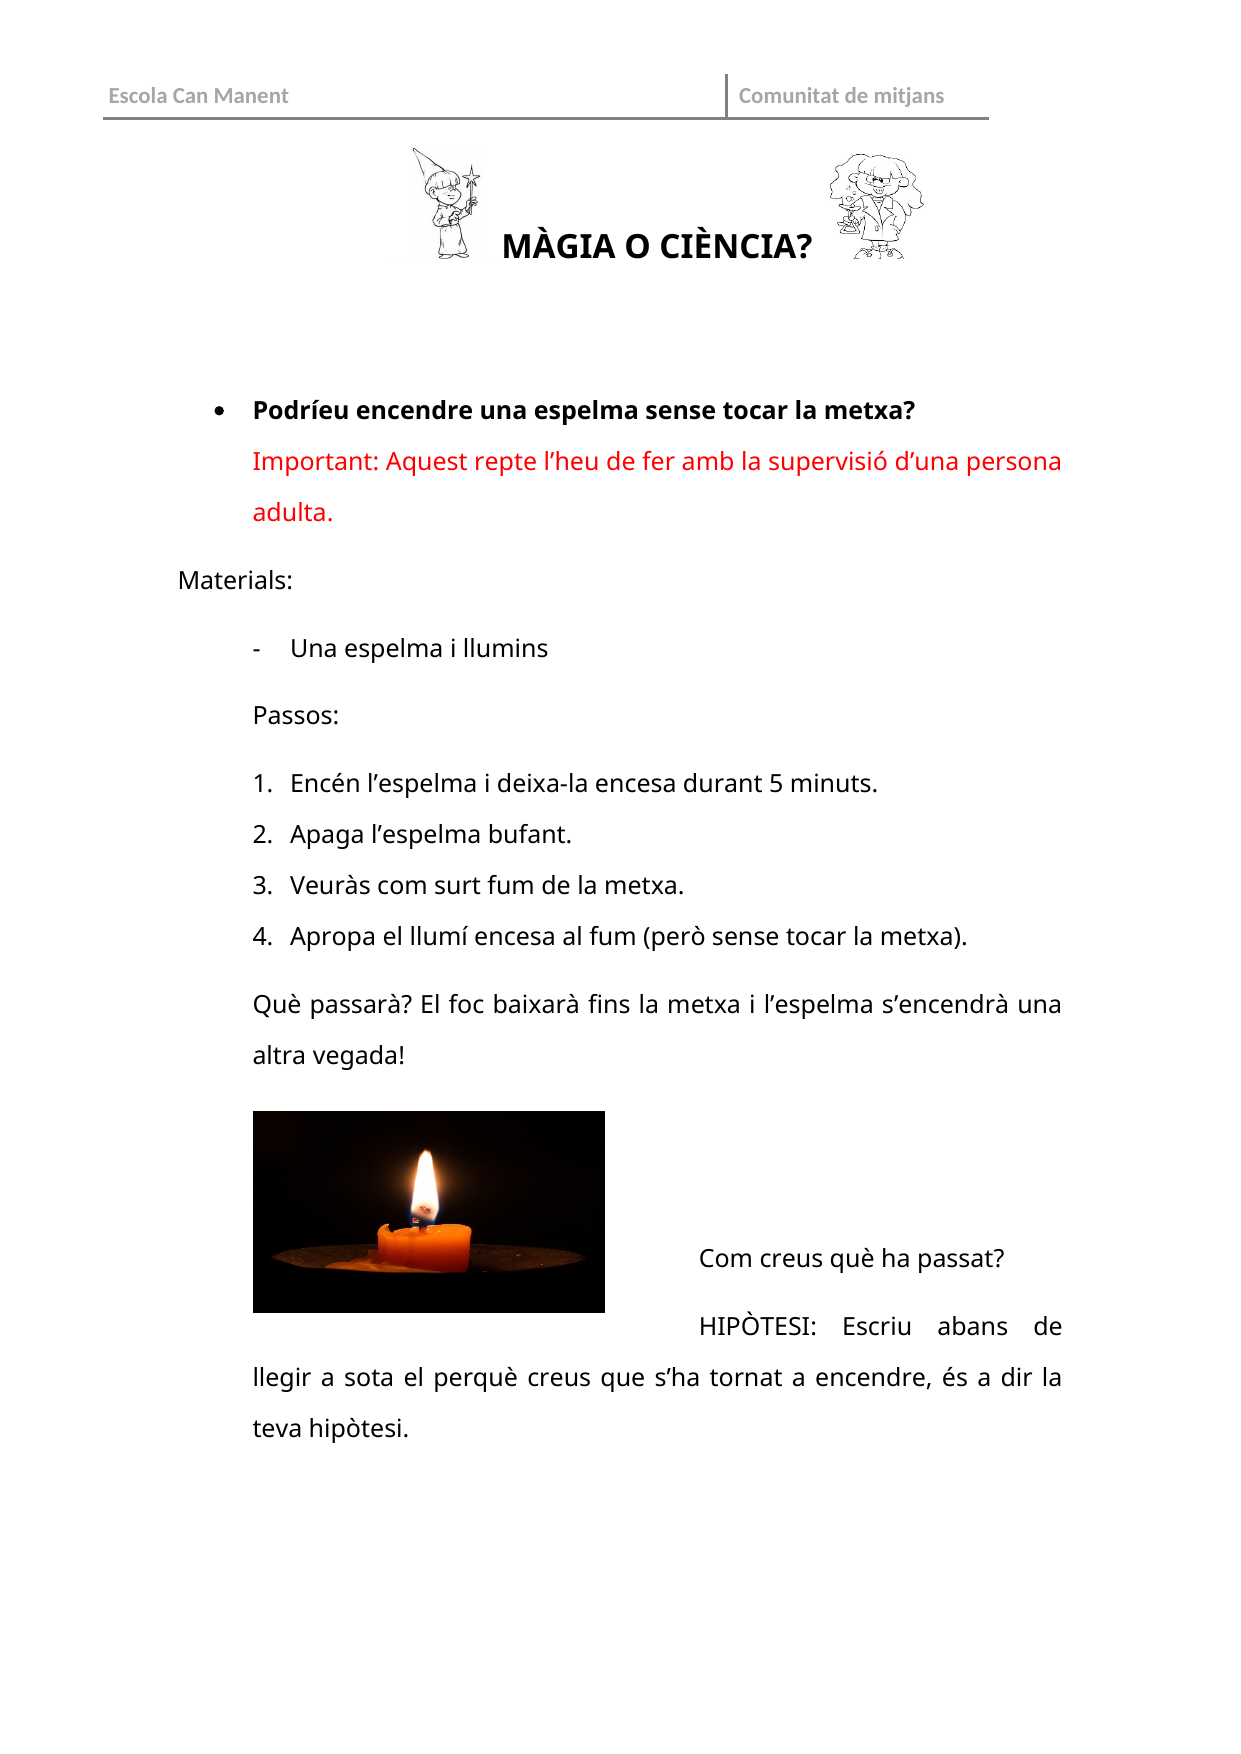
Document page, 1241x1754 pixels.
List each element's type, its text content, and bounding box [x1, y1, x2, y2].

text HIPÒTESI: Escriu abans de llegir a sota el perquè creus que s’ha tornat a encendre, és a dir la teva hipòtesi. [252, 1308, 1063, 1444]
list Important: Aquest repte l’heu de fer amb la supervisió d’una persona adulta. [252, 444, 1063, 529]
list Apaga l’espelma bufant. [252, 817, 1063, 851]
list Podríeu encendre una espelma sense tocar la metxa? [215, 393, 1063, 427]
text Passos: [252, 698, 1063, 732]
picture [251, 1111, 605, 1312]
list Encén l’espelma i deixa-la encesa durant 5 minuts. [252, 766, 1063, 800]
list Una espelma i llumins [252, 630, 1063, 664]
text Com creus què ha passat? [605, 1241, 1063, 1275]
list Veuràs com surt fum de la metxa. [252, 868, 1063, 902]
list Apropa el llumí encesa al fum (però sense tocar la metxa). [252, 919, 1063, 953]
text Materials: [177, 563, 1063, 597]
picture [390, 147, 502, 259]
picture [829, 154, 924, 259]
text Què passarà? El foc baixarà fins la metxa i l’espelma s’encendrà una altra vegada! [252, 987, 1063, 1072]
text MÀGIA O CIÈNCIA? [177, 148, 1063, 269]
